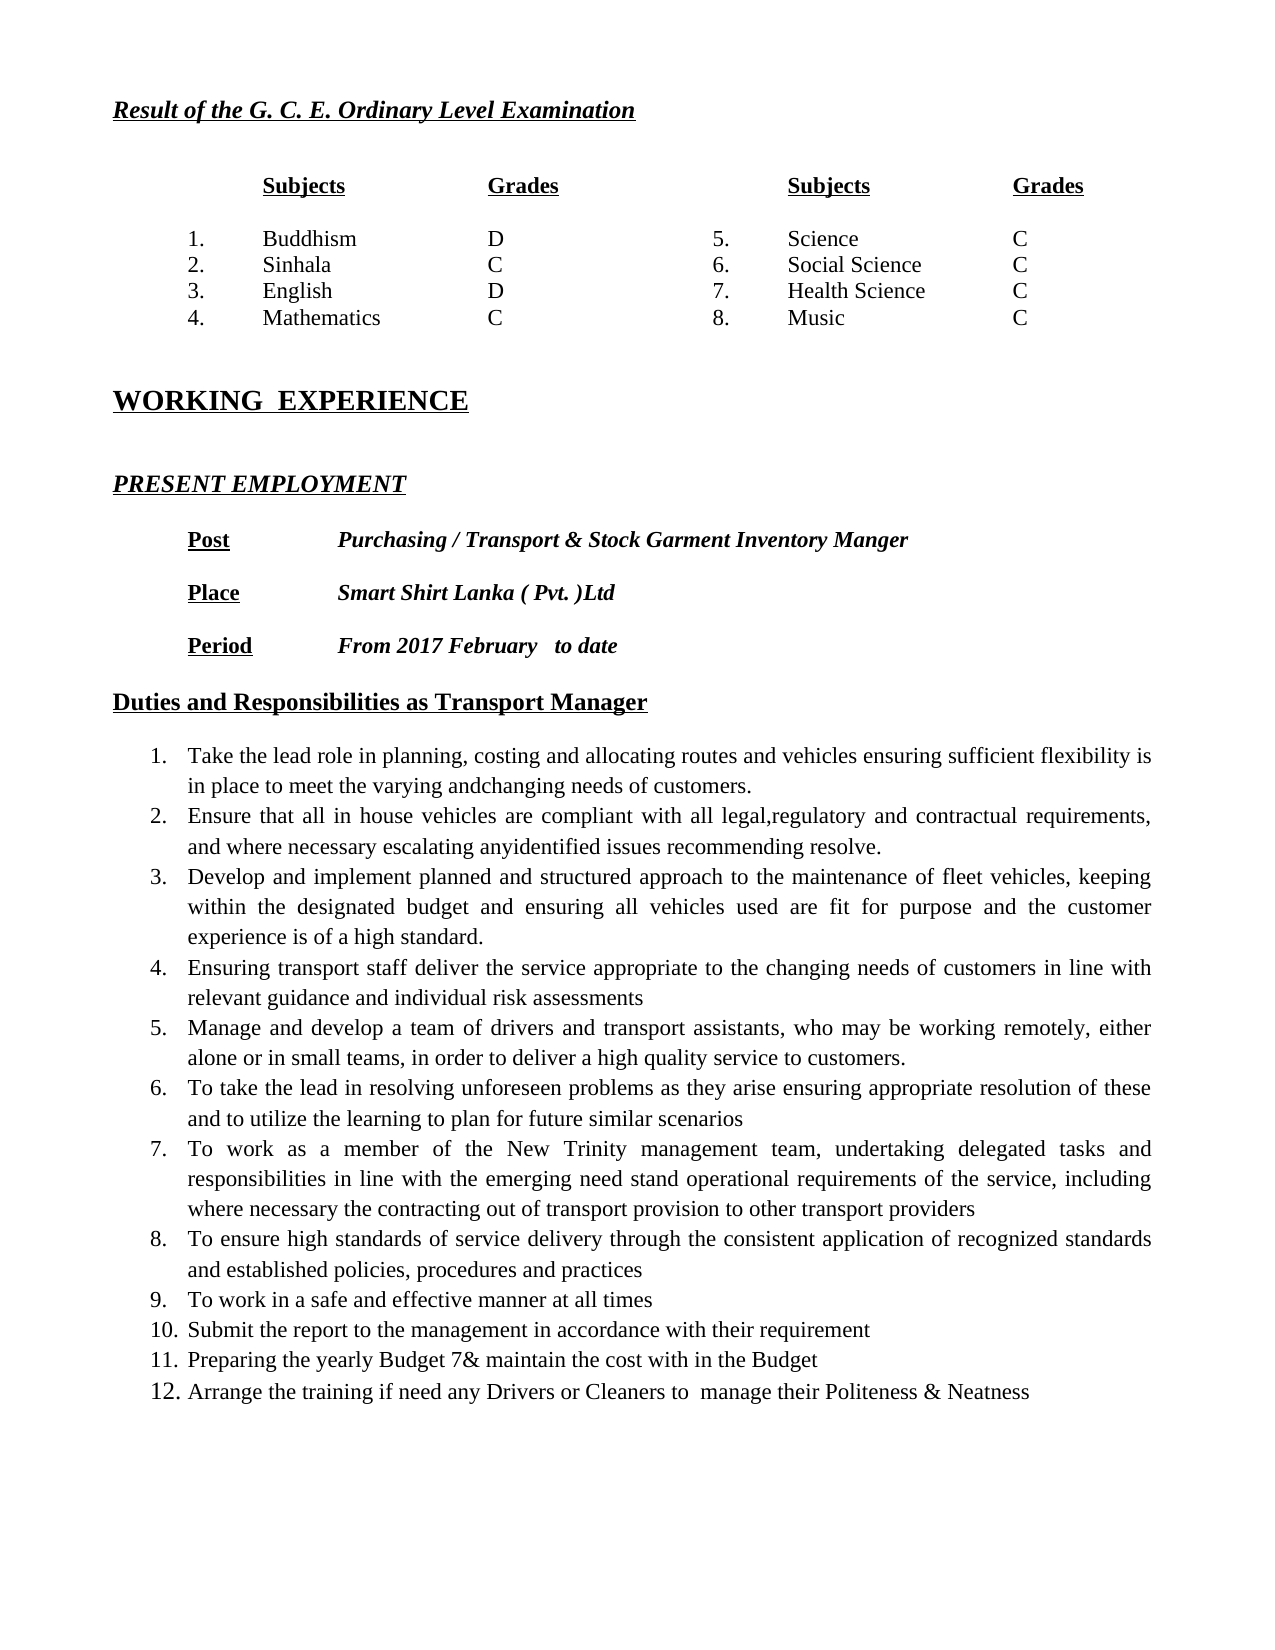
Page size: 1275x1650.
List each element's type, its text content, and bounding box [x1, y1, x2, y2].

list Manage and develop a team of drivers and transport assistants, who may be working remotely, either alone or in small teams, in order to deliver a high quality service to customers. [150, 1014, 1153, 1071]
text 4. Mathematics C 8. Music C [112, 304, 1153, 330]
text Duties and Responsibilities as Transport Manager [112, 687, 1153, 716]
list Ensuring transport staff deliver the service appropriate to the changing needs of customers in line with relevant guidance and individual risk assessments [150, 953, 1153, 1010]
list To work in a safe and effective manner at all times [150, 1286, 1153, 1312]
text WORKING EXPERIENCE [112, 383, 1153, 416]
list To take the lead in resolving unforeseen problems as they arise ensuring appropriate resolution of these and to utilize the learning to plan for future similar scenarios [150, 1074, 1153, 1131]
list Preparing the yearly Budget 7& maintain the cost with in the Budget [150, 1346, 1153, 1373]
text 1. Buddhism D 5. Science C [112, 224, 1153, 251]
text Post Purchasing / Transport & Stock Garment Inventory Manger [112, 526, 1153, 553]
text 2. Sinhala C 6. Social Science C [112, 251, 1153, 277]
list PRESENT EMPLOYMENT [112, 469, 1153, 498]
text 3. English D 7. Health Science C [112, 277, 1153, 304]
list Ensure that all in house vehicles are compliant with all legal,regulatory and contractual requirements, and where necessary escalating anyidentified issues recommending resolve. [150, 802, 1153, 859]
list Take the lead role in planning, costing and allocating routes and vehicles ensuring sufficient flexibility is in place to meet the varying andchanging needs of customers. [150, 742, 1153, 799]
list Arrange the training if need any Drivers or Cleaners to manage their Politeness & Neatness [150, 1376, 1153, 1405]
list Develop and implement planned and structured approach to the maintenance of fleet vehicles, keeping within the designated budget and ensuring all vehicles used are fit for purpose and the customer experience is of a high standard. [150, 863, 1153, 950]
text Period From 2017 February to date [187, 632, 1153, 658]
subtitle Result of the G. C. E. Ordinary Level Examination [112, 95, 1153, 124]
list Submit the report to the management in accordance with their requirement [150, 1316, 1153, 1342]
list To work as a member of the New Trinity management team, undertaking delegated tasks and responsibilities in line with the emerging need stand operational requirements of the service, including where necessary the contracting out of transport provision to other transport providers [150, 1135, 1153, 1222]
text Subjects Grades Subjects Grades [112, 172, 1153, 198]
list To ensure high standards of service delivery through the consistent application of recognized standards and established policies, procedures and practices [150, 1225, 1153, 1282]
text Place Smart Shirt Lanka ( Pvt. )Ltd [112, 579, 1153, 606]
